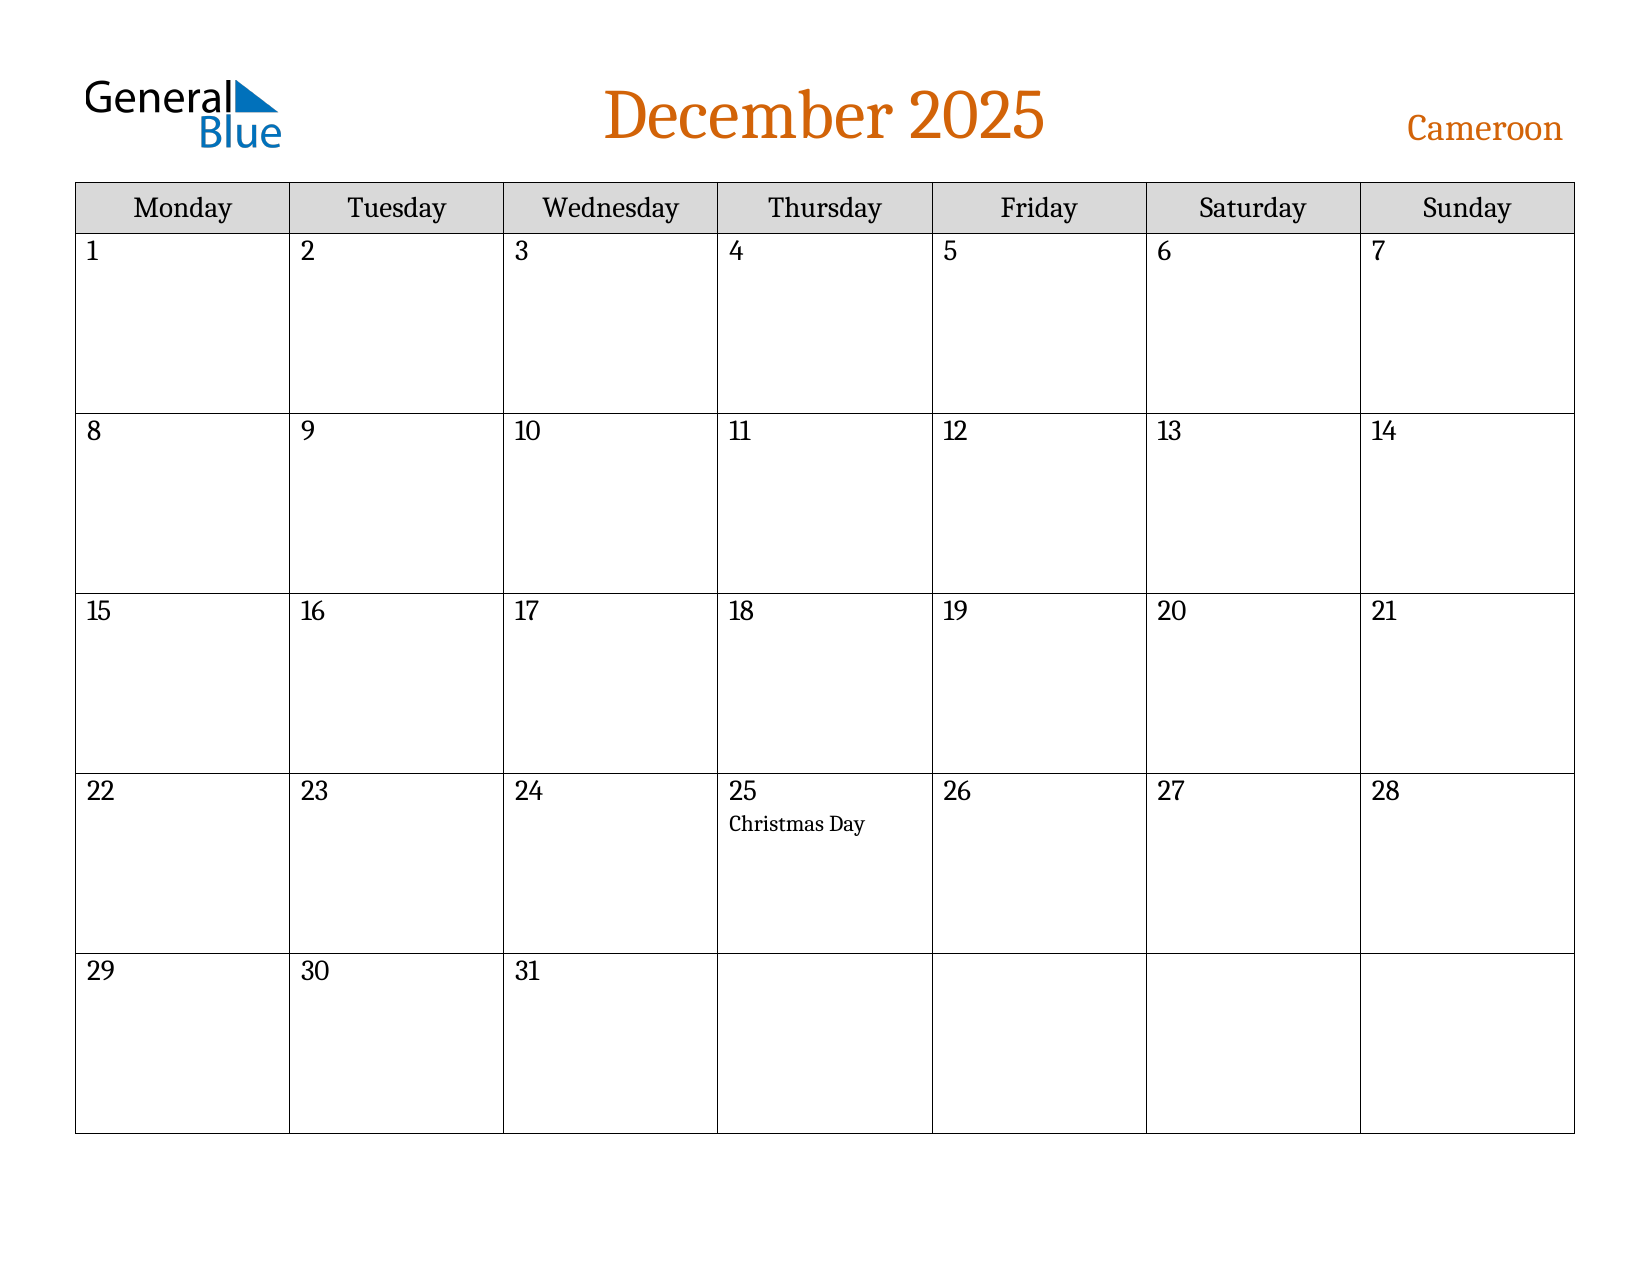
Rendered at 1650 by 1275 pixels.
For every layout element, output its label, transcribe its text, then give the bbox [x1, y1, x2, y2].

table_cell [1147, 954, 1360, 990]
table_cell 13 [1147, 414, 1360, 450]
table_cell [504, 990, 717, 1133]
table_cell [718, 450, 932, 593]
table_cell 15 [76, 594, 289, 630]
table_cell [290, 630, 503, 773]
table_cell 10 [504, 414, 717, 450]
table_cell [76, 810, 289, 953]
table_cell 8 [76, 414, 289, 450]
table_cell Friday [933, 183, 1146, 233]
table_cell Wednesday [504, 183, 717, 233]
picture [86, 80, 281, 148]
table_cell [504, 270, 717, 413]
table_cell [76, 630, 289, 773]
table_cell [1361, 990, 1574, 1133]
table_cell [290, 450, 503, 593]
table_cell [718, 990, 932, 1133]
table_cell 4 [718, 234, 932, 270]
table_cell 30 [290, 954, 503, 990]
table_cell 19 [933, 594, 1146, 630]
table_cell [1147, 270, 1360, 413]
table_cell 7 [1361, 234, 1574, 270]
table_cell Saturday [1147, 183, 1360, 233]
table_cell 21 [1361, 594, 1574, 630]
table_cell 23 [290, 774, 503, 810]
table_cell [933, 450, 1146, 593]
table_cell 20 [1147, 594, 1360, 630]
table_cell [1147, 450, 1360, 593]
table_cell 18 [718, 594, 932, 630]
table_cell Monday [76, 183, 289, 233]
table_cell [718, 954, 932, 990]
table_cell 6 [1147, 234, 1360, 270]
table_cell [290, 810, 503, 953]
table_cell [504, 450, 717, 593]
table_cell [1147, 810, 1360, 953]
table_cell 31 [504, 954, 717, 990]
table_cell 22 [76, 774, 289, 810]
table_cell [76, 990, 289, 1133]
table_cell [76, 450, 289, 593]
table_cell 3 [504, 234, 717, 270]
table_cell Tuesday [290, 183, 503, 233]
table_cell 26 [933, 774, 1146, 810]
table_cell [933, 954, 1146, 990]
table_cell [718, 270, 932, 413]
table_cell 1 [76, 234, 289, 270]
table_cell [290, 270, 503, 413]
table_cell [1361, 270, 1574, 413]
table_cell [504, 630, 717, 773]
table_cell [1361, 954, 1574, 990]
table_header [76, 75, 503, 182]
table_cell 11 [718, 414, 932, 450]
table_cell 24 [504, 774, 717, 810]
table_cell [1147, 990, 1360, 1133]
table_cell 5 [933, 234, 1146, 270]
table_cell Sunday [1361, 183, 1574, 233]
table_cell 14 [1361, 414, 1574, 450]
table_cell [1361, 810, 1574, 953]
table_cell [1147, 630, 1360, 773]
table_header December 2025 [504, 75, 1146, 182]
table_cell Thursday [718, 183, 932, 233]
table_cell Christmas Day [718, 810, 932, 953]
table_cell 29 [76, 954, 289, 990]
table_cell [933, 990, 1146, 1133]
table_cell 12 [933, 414, 1146, 450]
table_cell [504, 810, 717, 953]
table_cell 25 [718, 774, 932, 810]
table_cell [290, 990, 503, 1133]
table_cell [718, 630, 932, 773]
table_cell [1361, 450, 1574, 593]
table_cell 9 [290, 414, 503, 450]
table_cell [76, 270, 289, 413]
table_cell 16 [290, 594, 503, 630]
table_cell [933, 630, 1146, 773]
table_header Cameroon [1146, 75, 1574, 182]
table_cell 27 [1147, 774, 1360, 810]
table_cell [933, 810, 1146, 953]
table_cell 2 [290, 234, 503, 270]
table_cell [1361, 630, 1574, 773]
table_cell [933, 270, 1146, 413]
table_cell 17 [504, 594, 717, 630]
table_cell 28 [1361, 774, 1574, 810]
